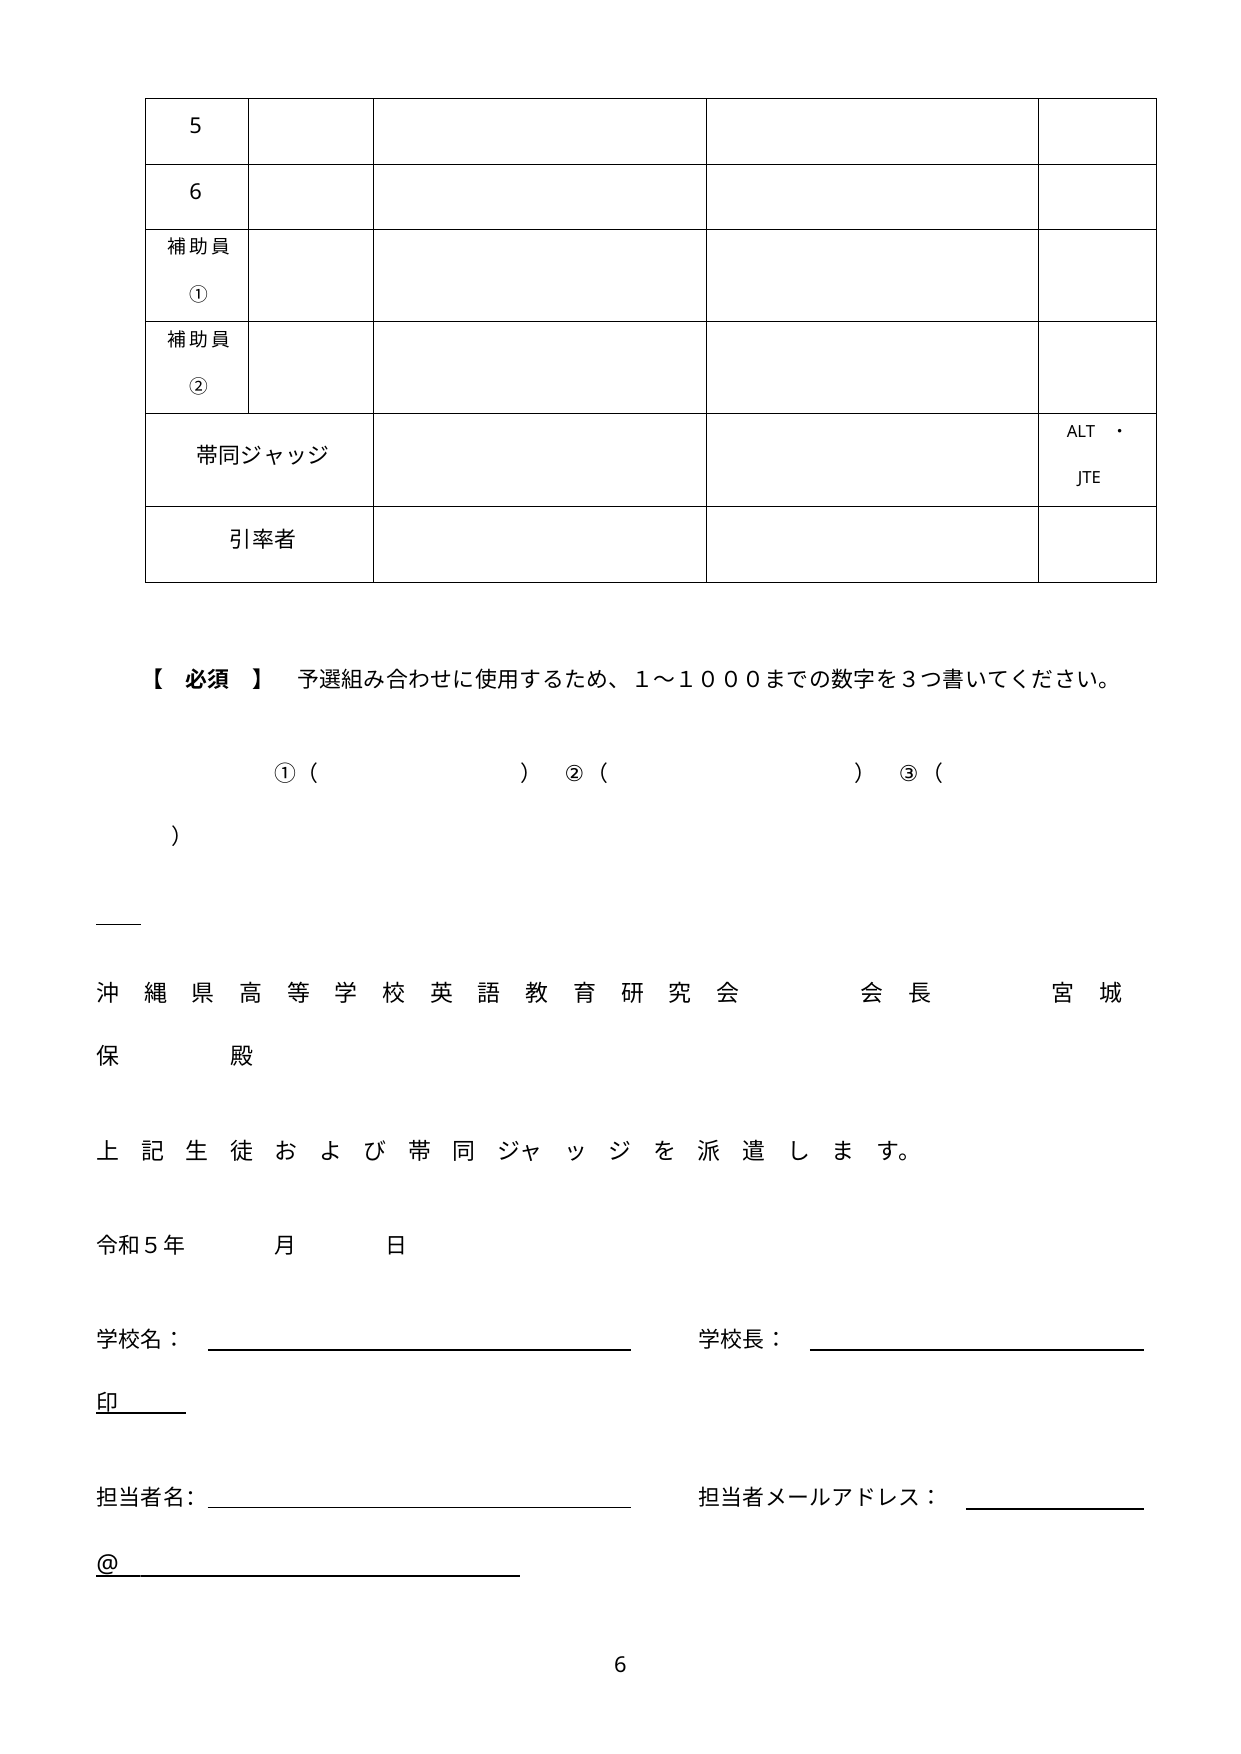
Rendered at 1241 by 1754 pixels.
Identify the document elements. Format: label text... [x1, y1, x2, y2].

table_cell [249, 165, 373, 229]
table_cell [1039, 507, 1156, 582]
table_cell [1039, 322, 1156, 413]
text 上記生徒および帯同ジャッジを派遣します。 [96, 1118, 1144, 1181]
table_cell 5 [146, 99, 248, 163]
table_cell [249, 230, 373, 321]
table_cell [374, 230, 706, 321]
table_cell [707, 165, 1038, 229]
table_cell [707, 322, 1038, 413]
text 担当者名： 担当者メールアドレス： @ [96, 1464, 1144, 1590]
table_cell [707, 99, 1038, 163]
table_cell 6 [146, 165, 248, 229]
text 令和５年 月 日 [96, 1212, 1144, 1275]
table_cell [249, 99, 373, 163]
table_cell 補助員② [146, 322, 248, 413]
table_cell [249, 322, 373, 413]
text 学校名： 学校長： 印 [96, 1307, 1144, 1432]
text 沖縄県高等学校英語教育研究会 会長 宮城 保 殿 [96, 961, 1144, 1086]
table_cell [707, 414, 1038, 506]
table_cell [707, 230, 1038, 321]
table_cell [1039, 165, 1156, 229]
table_cell 補助員① [146, 230, 248, 321]
table_cell [374, 165, 706, 229]
table_cell [1039, 230, 1156, 321]
table_cell ALT ・ JTE [1039, 414, 1156, 506]
text 【 必須 】 予選組み合わせに使用するため、１～１０００までの数字を３つ書いてください。 [96, 646, 1144, 709]
table_cell [374, 414, 706, 506]
table_cell [1039, 99, 1156, 163]
table_cell [374, 99, 706, 163]
text ①（ ） ②（ ） ③（ ） [96, 740, 1144, 866]
table_cell 帯同ジャッジ [146, 414, 373, 506]
table_cell 引率者 [146, 507, 373, 582]
table_cell [374, 322, 706, 413]
table_cell [707, 507, 1038, 582]
table_cell [374, 507, 706, 582]
